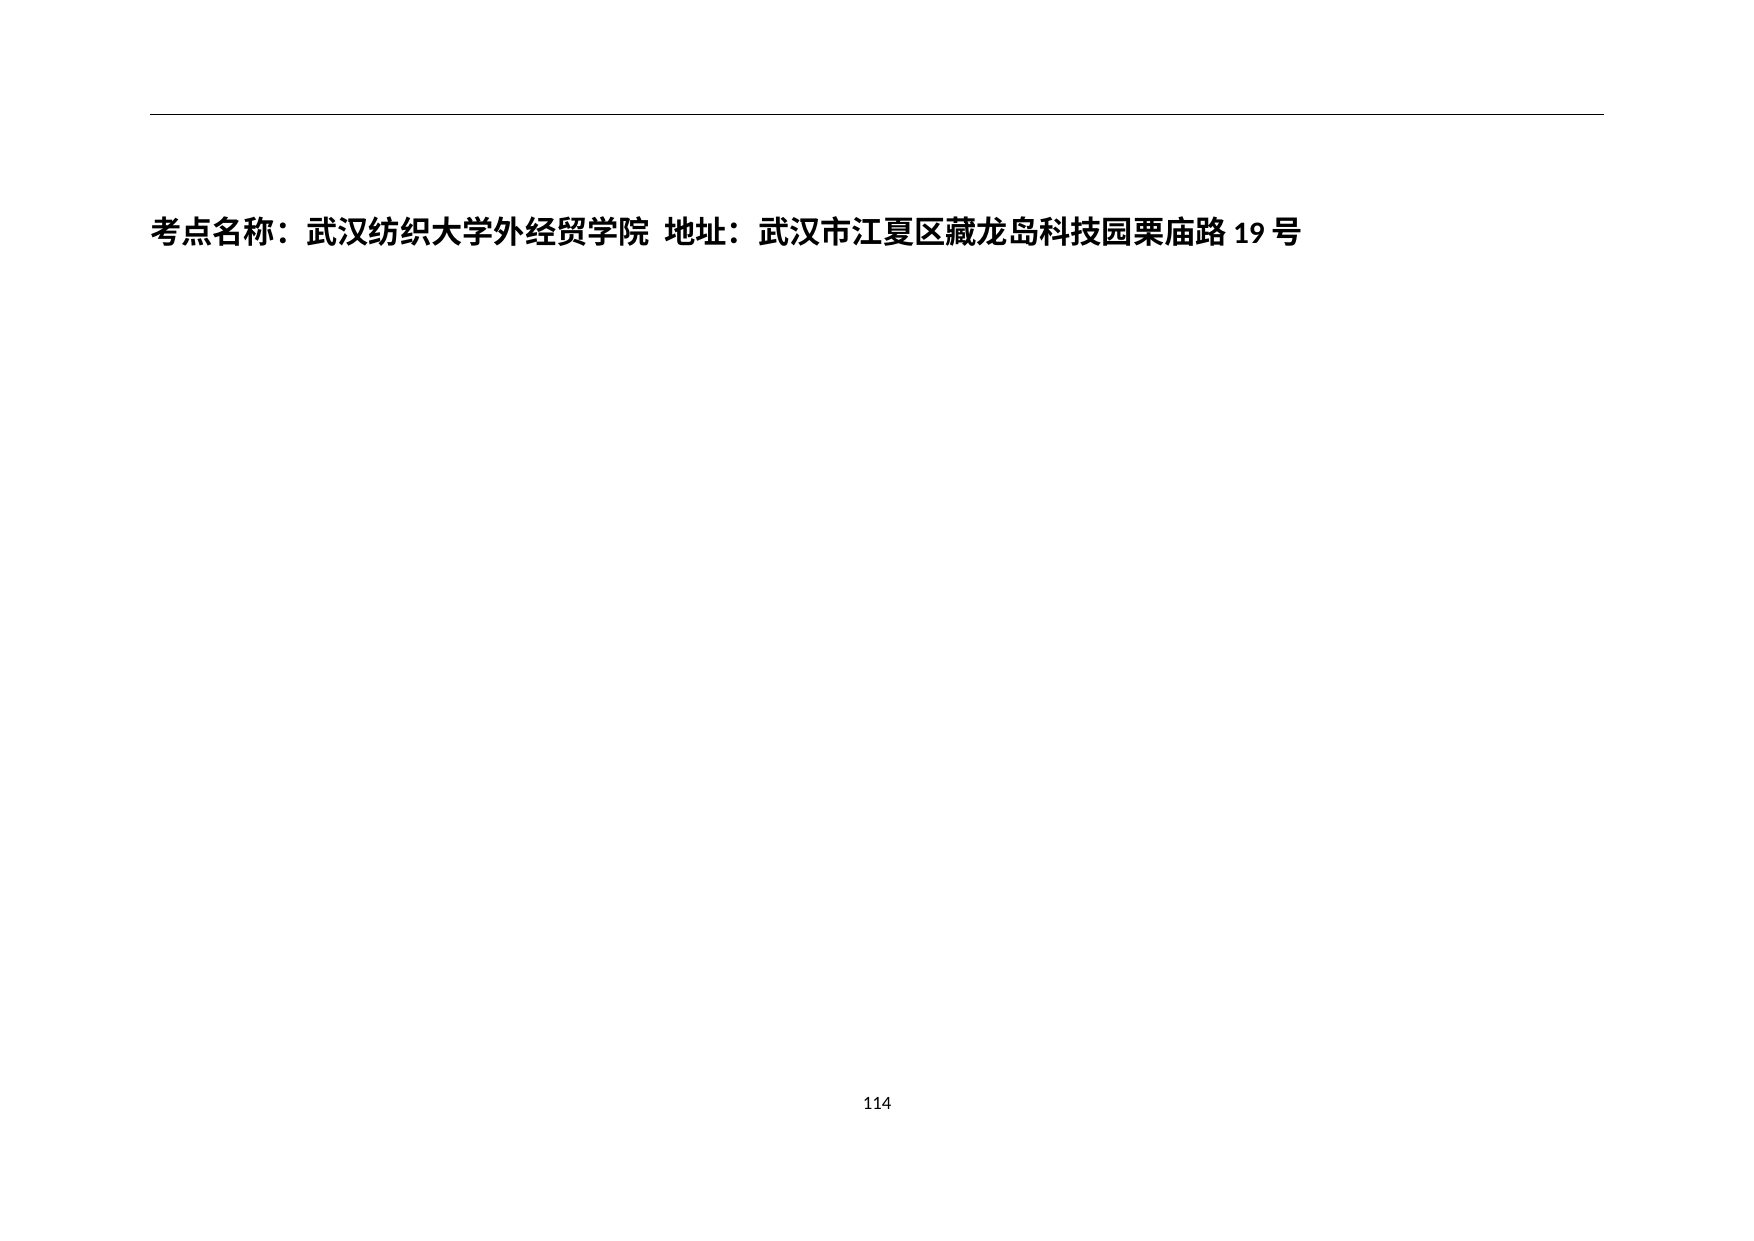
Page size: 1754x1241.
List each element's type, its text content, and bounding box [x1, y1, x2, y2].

subtitle 考点名称：武汉纺织大学外经贸学院 地址：武汉市江夏区藏龙岛科技园栗庙路19号 [150, 198, 1604, 263]
